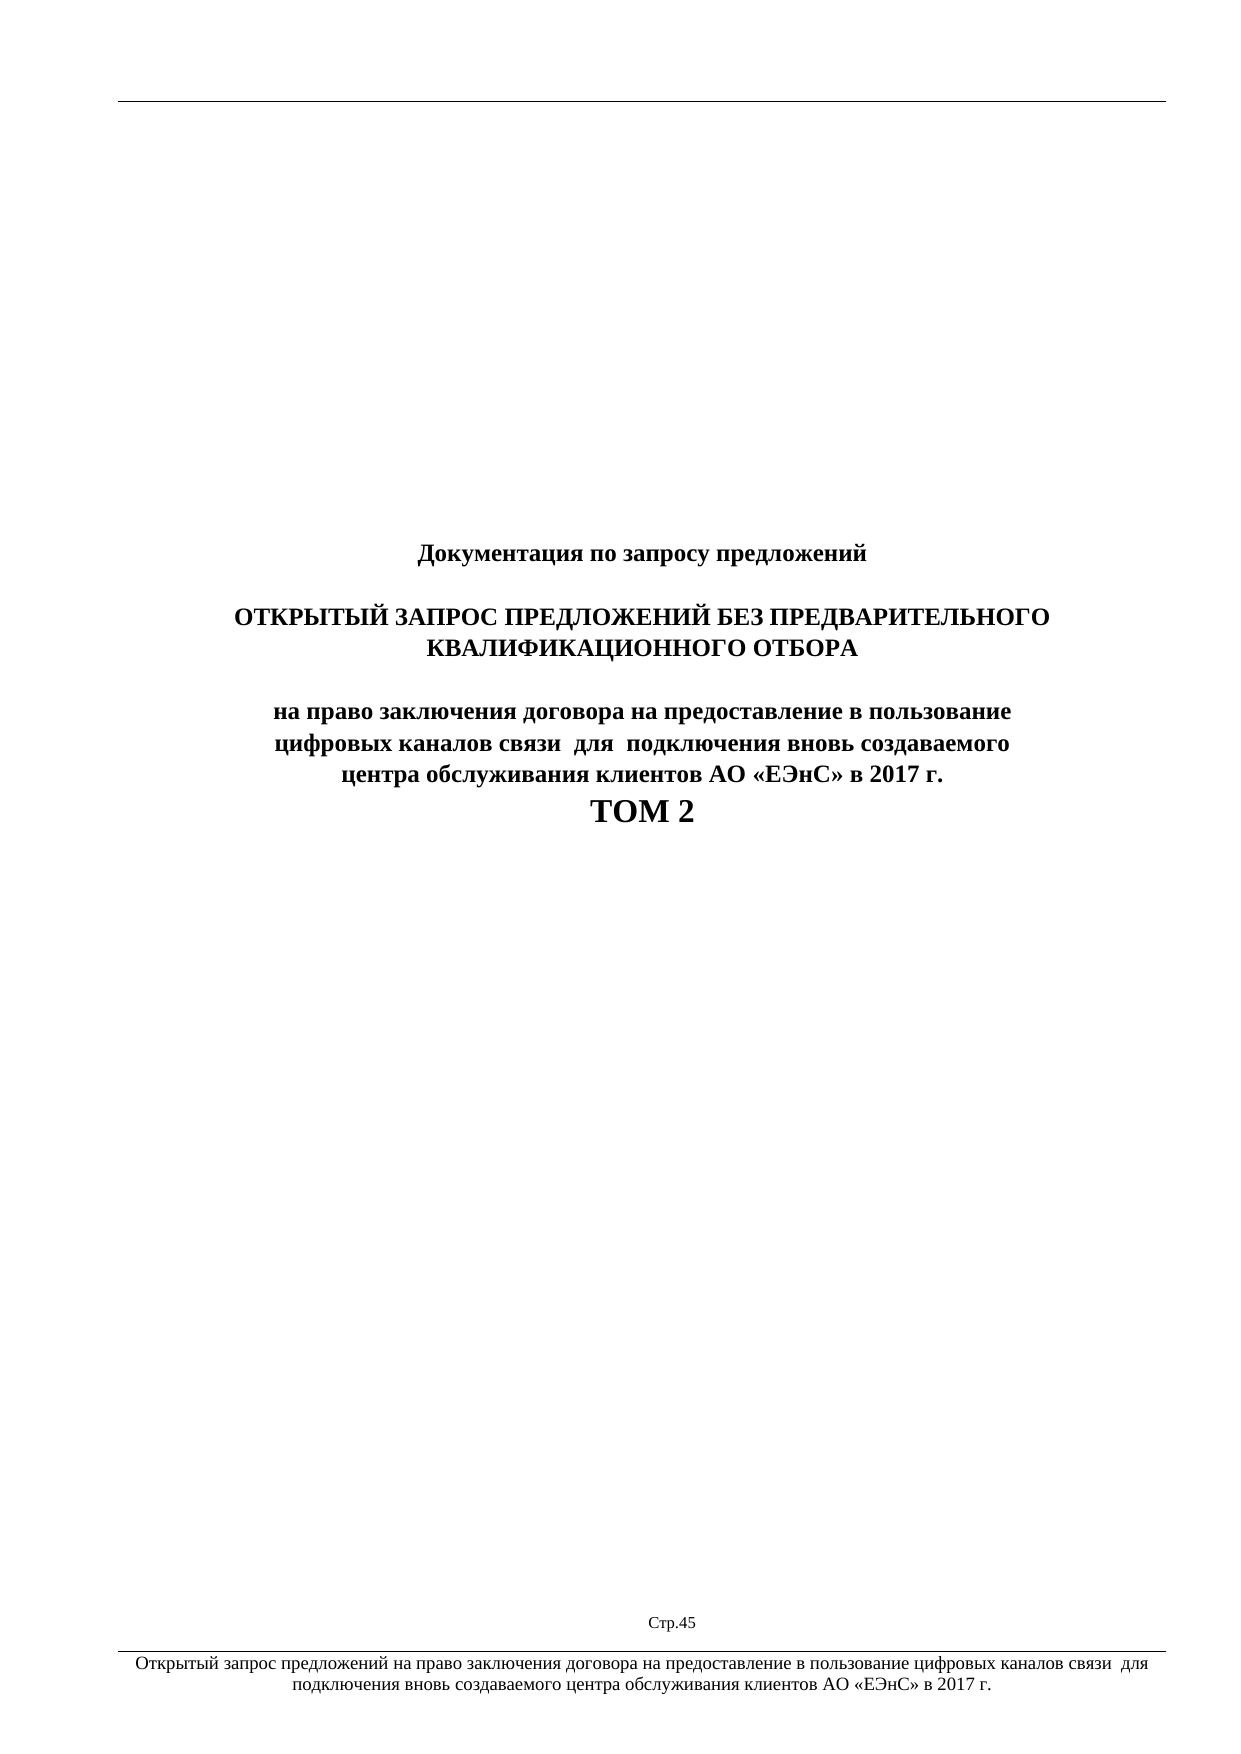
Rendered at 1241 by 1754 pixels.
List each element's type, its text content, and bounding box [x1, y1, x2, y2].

text ТОМ 2 [118, 791, 1166, 829]
text на право заключения договора на предоставление в пользование [118, 696, 1166, 725]
text центра обслуживания клиентов АО «ЕЭнС» в 2017 г. [118, 759, 1166, 788]
text цифровых каналов связи для подключения вновь создаваемого [118, 728, 1166, 757]
text Документация по запросу предложений [118, 538, 1166, 567]
text ОТКРЫТЫЙ ЗАПРОС ПРЕДЛОЖЕНИЙ БЕЗ ПРЕДВАРИТЕЛЬНОГО КВАЛИФИКАЦИОННОГО ОТБОРА [118, 602, 1166, 662]
